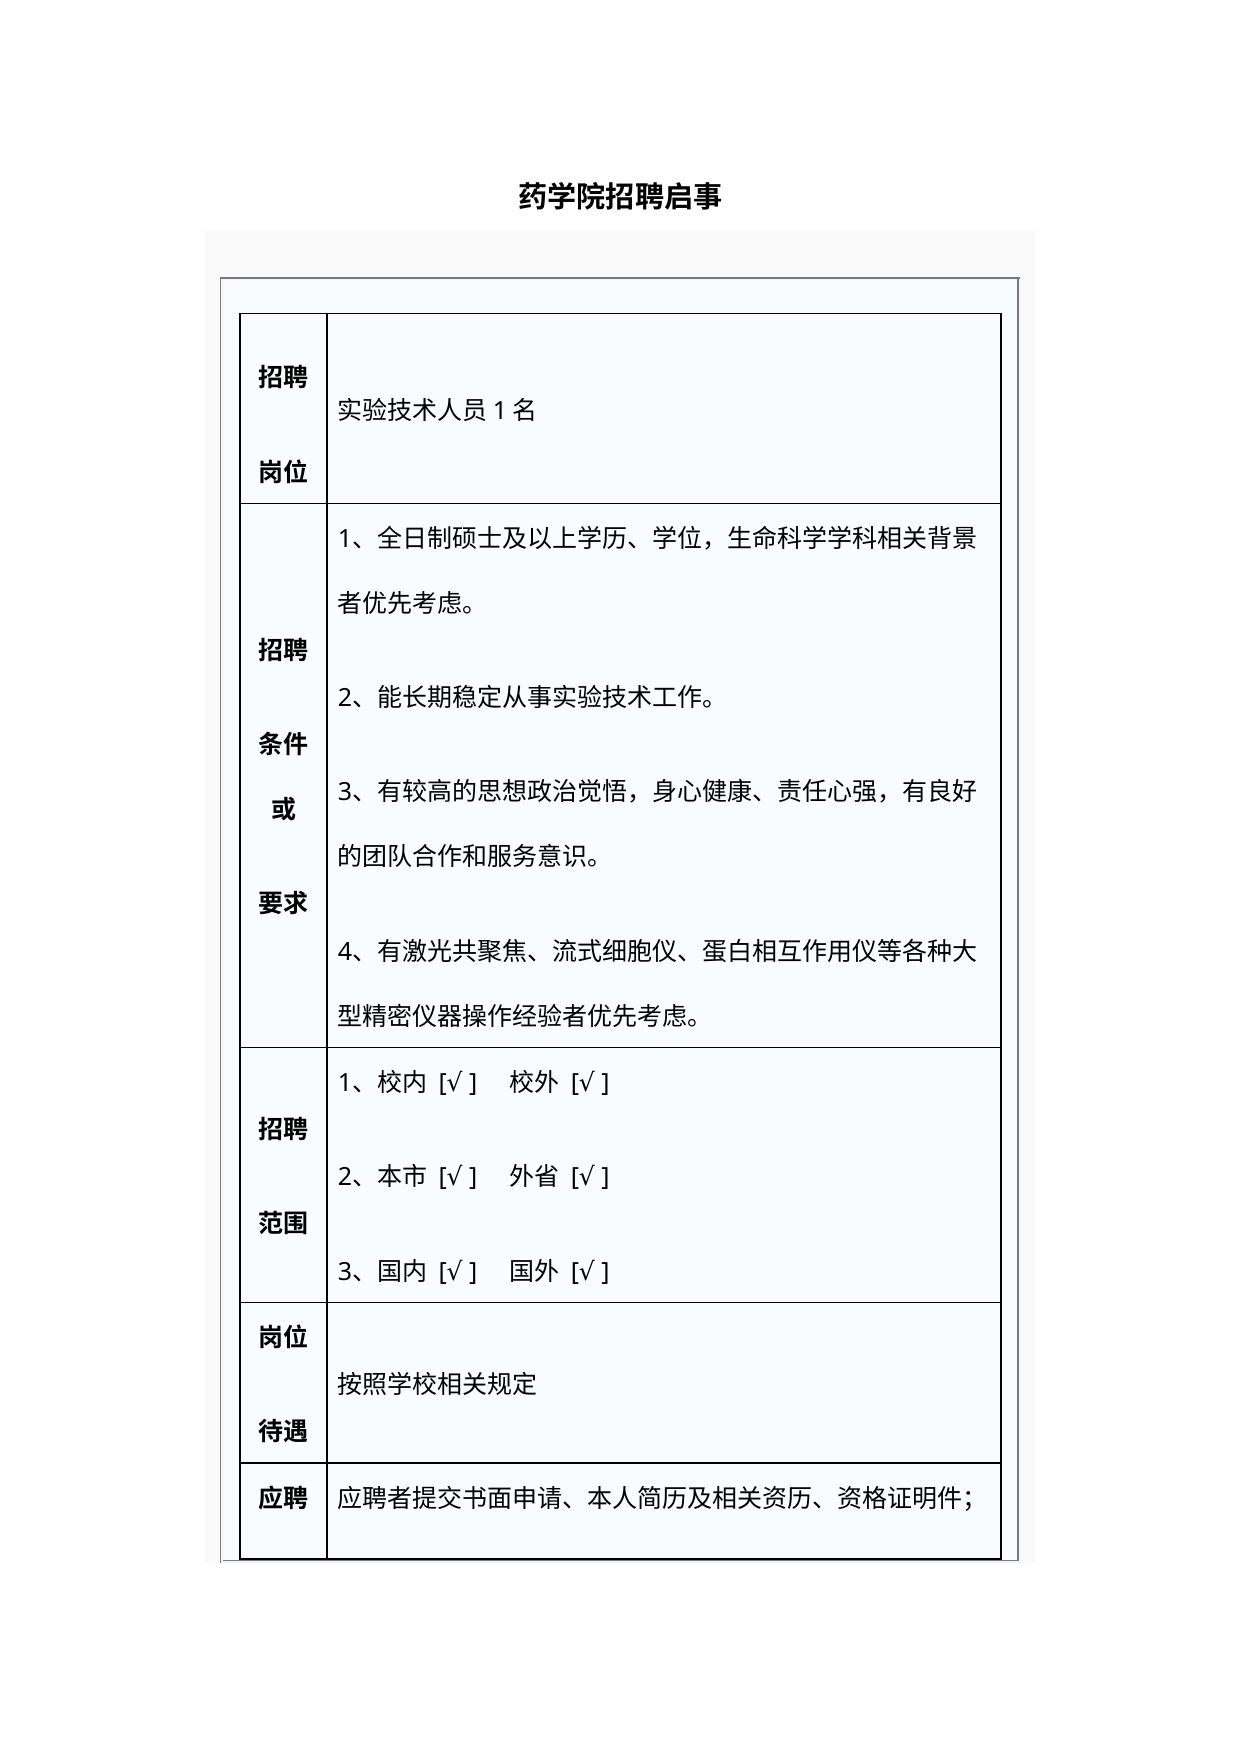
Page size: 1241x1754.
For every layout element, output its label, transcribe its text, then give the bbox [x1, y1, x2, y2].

table_cell 药学院招聘启事 [205, 162, 1035, 227]
table_cell [205, 230, 1035, 1563]
